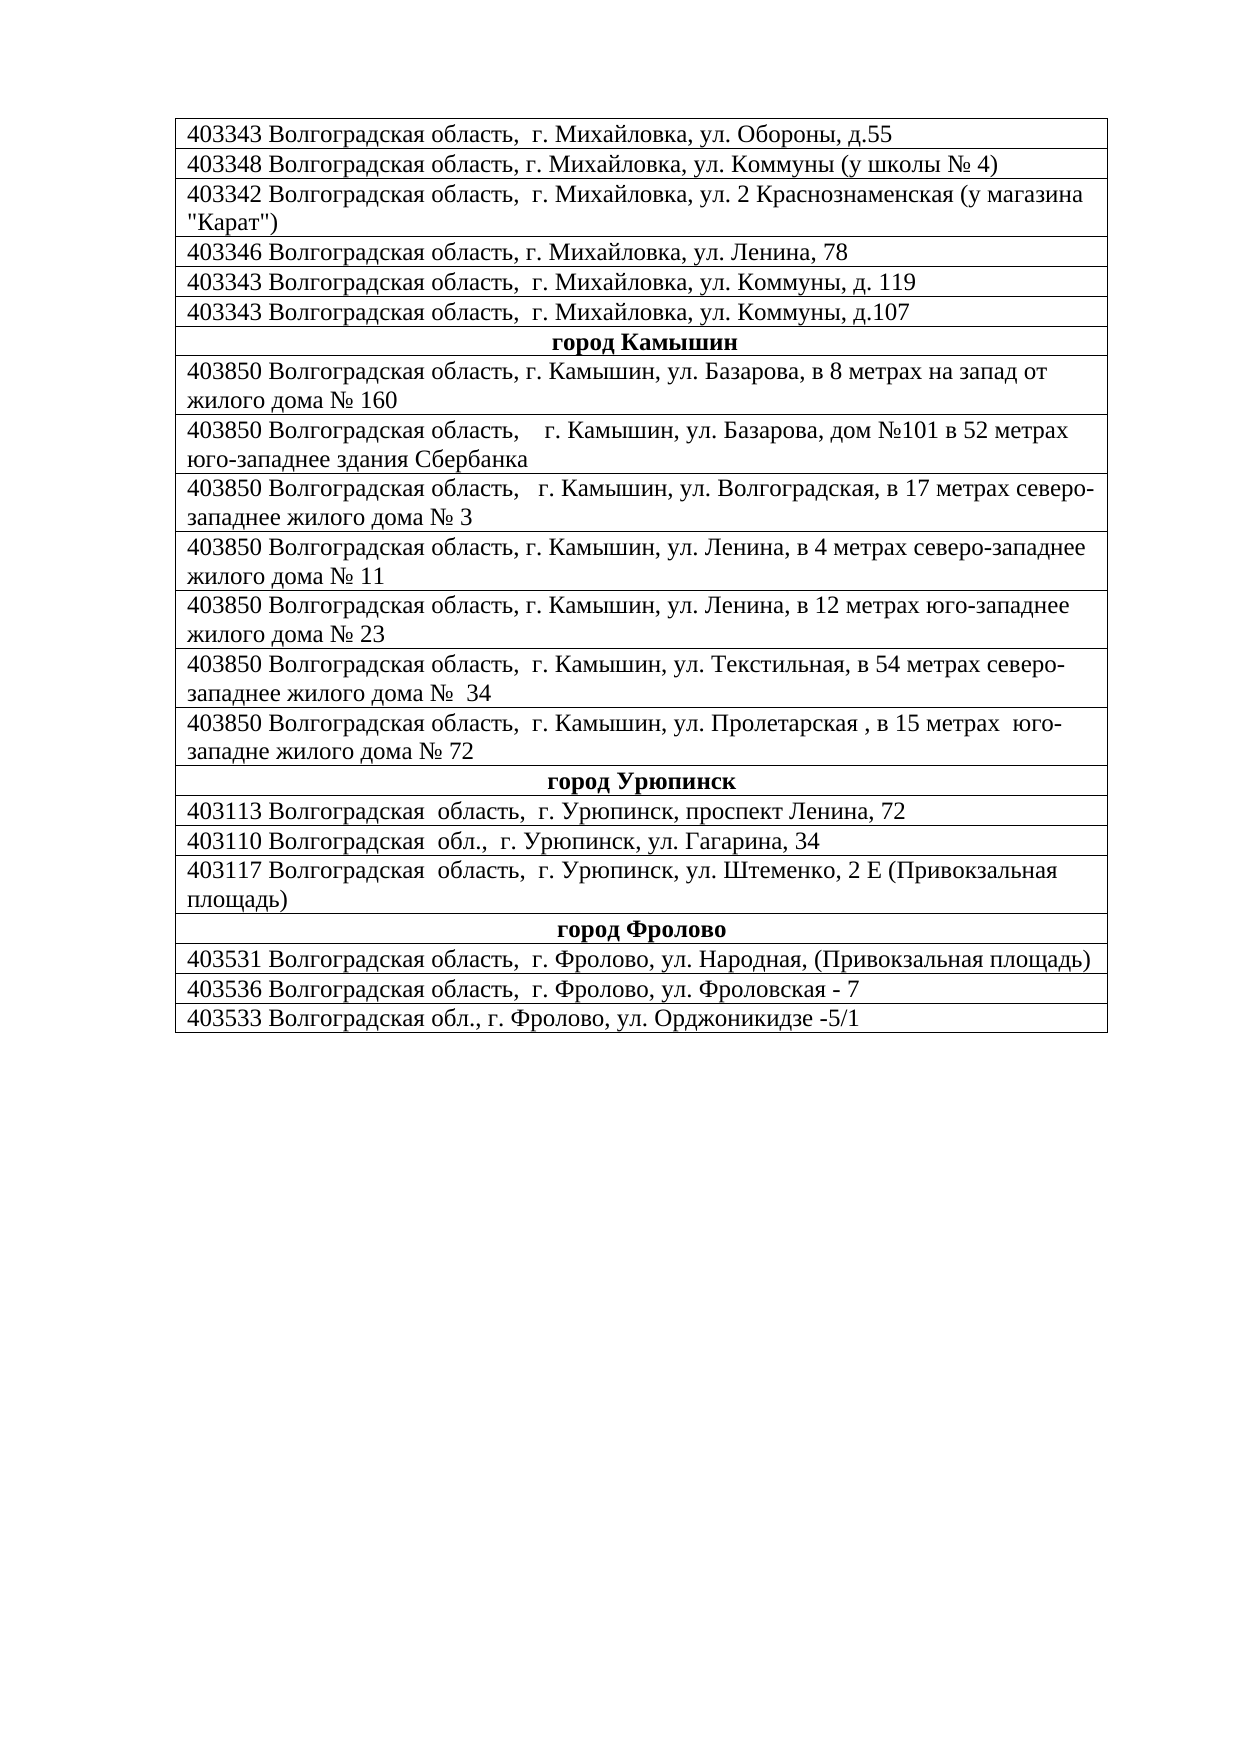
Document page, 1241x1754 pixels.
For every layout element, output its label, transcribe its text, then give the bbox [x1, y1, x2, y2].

table_cell 403533 Волгоградская обл., г. Фролово, ул. Орджоникидзе -5/1 [176, 1004, 1107, 1032]
table_cell 403343 Волгоградская область, г. Михайловка, ул. Коммуны, д.107 [176, 297, 1107, 326]
table_cell 403850 Волгоградская область, г. Камышин, ул. Пролетарская , в 15 метрах юго-западне жилого дома № 72 [176, 708, 1107, 765]
table_cell 403850 Волгоградская область, г. Камышин, ул. Текстильная, в 54 метрах северо-западнее жилого дома № 34 [176, 649, 1107, 707]
table_cell 403342 Волгоградская область, г. Михайловка, ул. 2 Краснознаменская (у магазина "Карат") [176, 179, 1107, 236]
table_cell 403348 Волгоградская область, г. Михайловка, ул. Коммуны (у школы № 4) [176, 149, 1107, 178]
table_cell 403531 Волгоградская область, г. Фролово, ул. Народная, (Привокзальная площадь) [176, 944, 1107, 973]
table_cell 403110 Волгоградская обл., г. Урюпинск, ул. Гагарина, 34 [176, 826, 1107, 854]
table_cell 403850 Волгоградская область, г. Камышин, ул. Базарова, дом №101 в 52 метрах юго-западнее здания Сбербанка [176, 415, 1107, 472]
table_cell город Урюпинск [176, 766, 1107, 795]
table_cell 403850 Волгоградская область, г. Камышин, ул. Ленина, в 4 метрах северо-западнее жилого дома № 11 [176, 532, 1107, 589]
table_cell 403850 Волгоградская область, г. Камышин, ул. Базарова, в 8 метрах на запад от жилого дома № 160 [176, 356, 1107, 414]
table_cell 403343 Волгоградская область, г. Михайловка, ул. Коммуны, д. 119 [176, 267, 1107, 296]
table_cell город Фролово [176, 914, 1107, 943]
table_cell 403536 Волгоградская область, г. Фролово, ул. Фроловская - 7 [176, 974, 1107, 1002]
table_cell 403343 Волгоградская область, г. Михайловка, ул. Обороны, д.55 [176, 119, 1107, 148]
table_cell 403113 Волгоградская область, г. Урюпинск, проспект Ленина, 72 [176, 796, 1107, 825]
table_cell 403117 Волгоградская область, г. Урюпинск, ул. Штеменко, 2 Е (Привокзальная площадь) [176, 856, 1107, 913]
table_cell город Камышин [176, 327, 1107, 355]
table_cell 403346 Волгоградская область, г. Михайловка, ул. Ленина, 78 [176, 237, 1107, 266]
table_cell 403850 Волгоградская область, г. Камышин, ул. Ленина, в 12 метрах юго-западнее жилого дома № 23 [176, 591, 1107, 648]
table_cell 403850 Волгоградская область, г. Камышин, ул. Волгоградская, в 17 метрах северо-западнее жилого дома № 3 [176, 474, 1107, 531]
